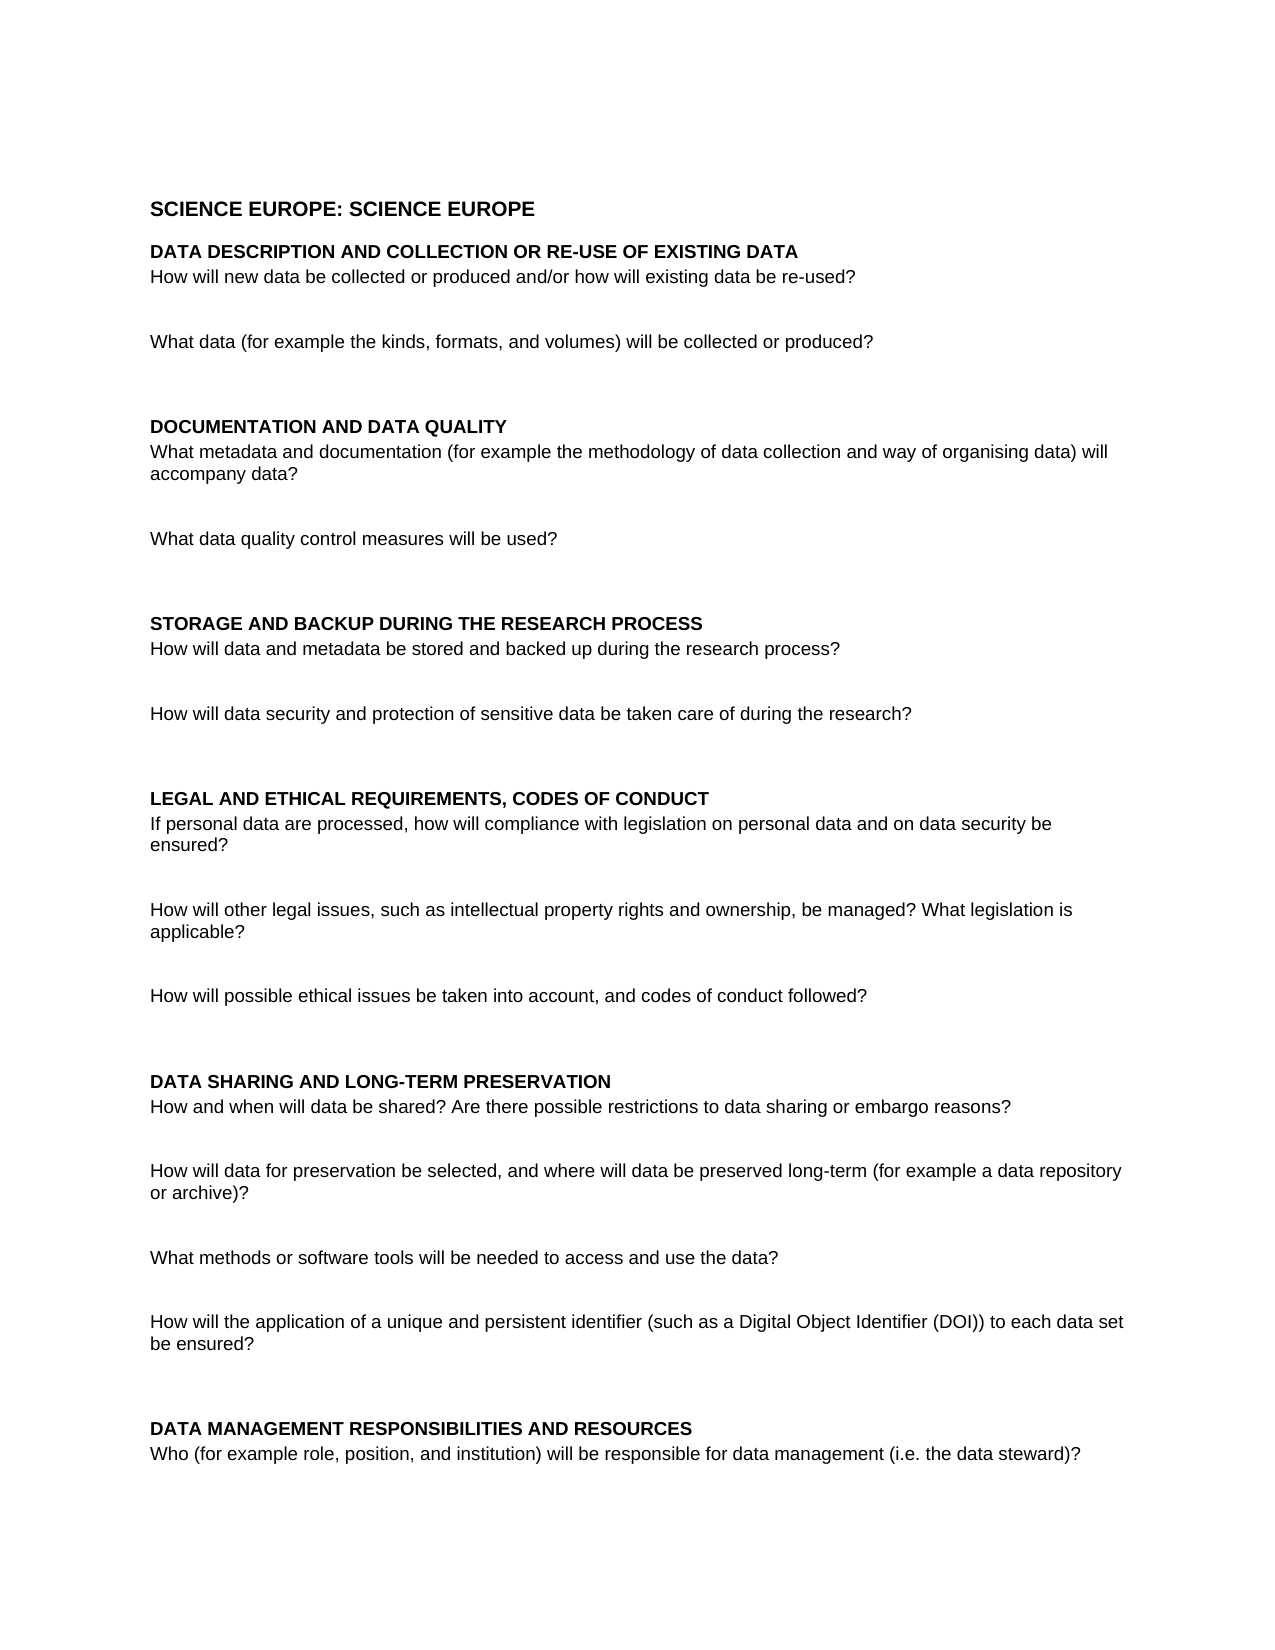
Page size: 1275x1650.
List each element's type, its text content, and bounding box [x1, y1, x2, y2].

text How will data and metadata be stored and backed up during the research process? [150, 638, 1125, 659]
subtitle Legal and ethical requirements, codes of conduct [150, 788, 1125, 809]
text How will the application of a unique and persistent identifier (such as a Digital Object Identifier (DOI)) to each data set be ensured? [150, 1311, 1125, 1354]
text Who (for example role, position, and institution) will be responsible for data management (i.e. the data steward)? [150, 1443, 1125, 1464]
subtitle Documentation and data quality [150, 416, 1125, 438]
text If personal data are processed, how will compliance with legislation on personal data and on data security be ensured? [150, 813, 1125, 856]
text How will new data be collected or produced and/or how will existing data be re-used? [150, 266, 1125, 288]
subtitle Data sharing and long-term preservation [150, 1071, 1125, 1092]
text How and when will data be shared? Are there possible restrictions to data sharing or embargo reasons? [150, 1096, 1125, 1117]
text What data quality control measures will be used? [150, 527, 1125, 549]
text How will possible ethical issues be taken into account, and codes of conduct followed? [150, 985, 1125, 1007]
text How will data security and protection of sensitive data be taken care of during the research? [150, 702, 1125, 724]
text What data (for example the kinds, formats, and volumes) will be collected or produced? [150, 331, 1125, 352]
text What metadata and documentation (for example the methodology of data collection and way of organising data) will accompany data? [150, 441, 1125, 484]
subtitle Data description and collection or re-use of existing data [150, 241, 1125, 263]
subtitle Science Europe: Science Europe [150, 197, 1125, 221]
text How will data for preservation be selected, and where will data be preserved long-term (for example a data repository or archive)? [150, 1160, 1125, 1203]
subtitle Data management responsibilities and resources [150, 1418, 1125, 1440]
subtitle Storage and backup during the research process [150, 613, 1125, 634]
text What methods or software tools will be needed to access and use the data? [150, 1246, 1125, 1268]
text How will other legal issues, such as intellectual property rights and ownership, be managed? What legislation is applicable? [150, 899, 1125, 942]
